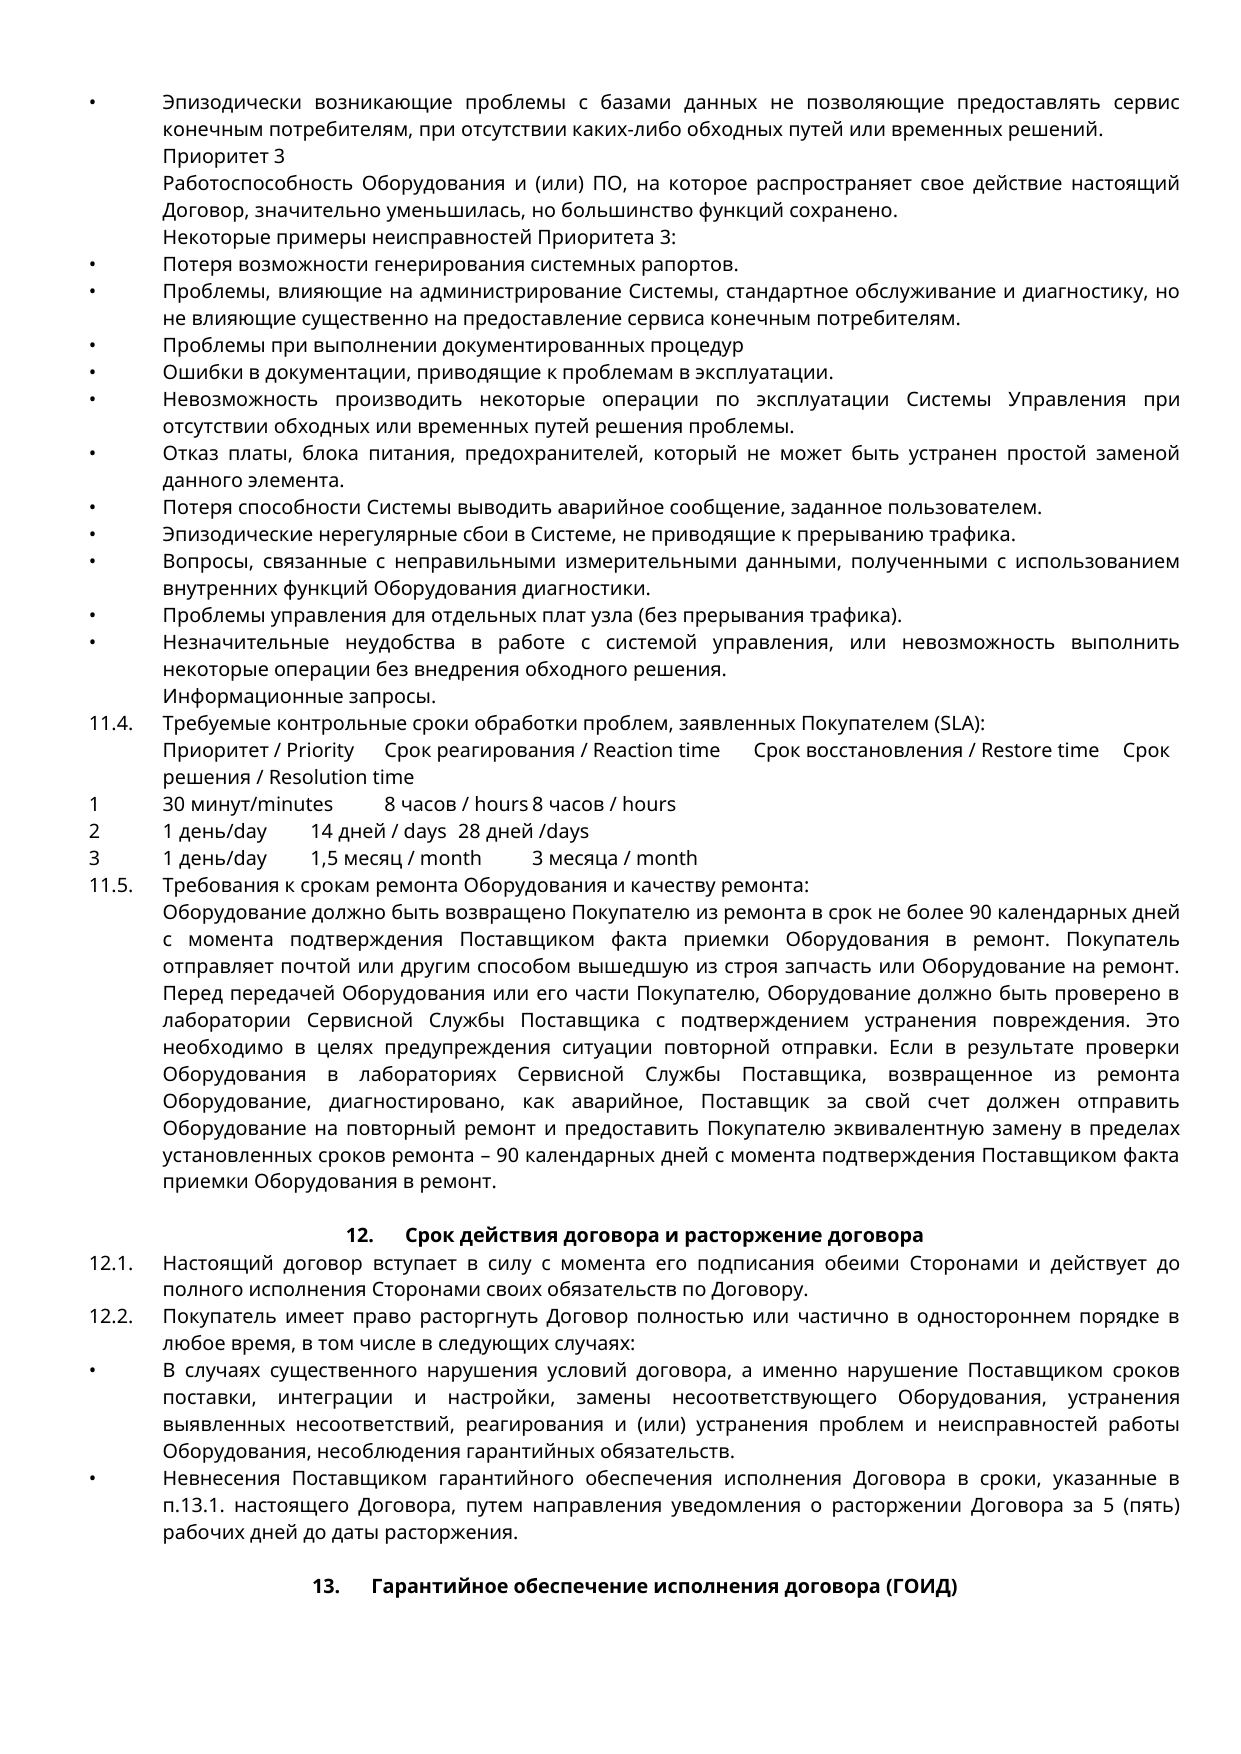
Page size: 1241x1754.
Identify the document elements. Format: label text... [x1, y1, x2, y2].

text 2 1 день/day 14 дней / days 28 дней /days [89, 817, 1181, 844]
list Гарантийное обеспечение исполнения договора (ГОИД) [89, 1572, 1181, 1599]
text 3 1 день/day 1,5 месяц / month 3 месяца / month [89, 844, 1181, 871]
list Требуемые контрольные сроки обработки проблем, заявленных Покупателем (SLA): [89, 709, 1181, 736]
list Потеря способности Системы выводить аварийное сообщение, заданное пользователем. [89, 493, 1181, 520]
list Эпизодически возникающие проблемы с базами данных не позволяющие предоставлять сервис конечным потребителям, при отсутствии каких-либо обходных путей или временных решений. [89, 89, 1181, 143]
text Приоритет / Priority Срок реагирования / Reaction time Срок восстановления / Restore time Срок решения / Resolution time [162, 736, 1181, 790]
list Отказ платы, блока питания, предохранителей, который не может быть устранен простой заменой данного элемента. [89, 439, 1181, 493]
text 1 30 минут/minutes 8 часов / hours 8 часов / hours [89, 790, 1181, 817]
text Оборудование должно быть возвращено Покупателю из ремонта в срок не более 90 календарных дней с момента подтверждения Поставщиком факта приемки Оборудования в ремонт. Покупатель отправляет почтой или другим способом вышедшую из строя запчасть или Оборудование на ремонт. Перед передачей Оборудования или его части Покупателю, Оборудование должно быть проверено в лаборатории Сервисной Службы Поставщика с подтверждением устранения повреждения. Это необходимо в целях предупреждения ситуации повторной отправки. Если в результате проверки Оборудования в лабораториях Сервисной Службы Поставщика, возвращенное из ремонта Оборудование, диагностировано, как аварийное, Поставщик за свой счет должен отправить Оборудование на повторный ремонт и предоставить Покупателю эквивалентную замену в пределах установленных сроков ремонта – 90 календарных дней с момента подтверждения Поставщиком факта приемки Оборудования в ремонт. [162, 898, 1181, 1195]
list Вопросы, связанные с неправильными измерительными данными, полученными с использованием внутренних функций Оборудования диагностики. [89, 547, 1181, 601]
list Ошибки в документации, приводящие к проблемам в эксплуатации. [89, 358, 1181, 385]
text Работоспособность Оборудования и (или) ПО, на которое распространяет свое действие настоящий Договор, значительно уменьшилась, но большинство функций сохранено. [162, 169, 1181, 223]
list Незначительные неудобства в работе с системой управления, или невозможность выполнить некоторые операции без внедрения обходного решения. [89, 628, 1181, 682]
list Покупатель имеет право расторгнуть Договор полностью или частично в одностороннем порядке в любое время, в том числе в следующих случаях: [89, 1303, 1181, 1357]
list Потеря возможности генерирования системных рапортов. [89, 251, 1181, 277]
list Проблемы, влияющие на администрирование Системы, стандартное обслуживание и диагностику, но не влияющие существенно на предоставление сервиса конечным потребителям. [89, 277, 1181, 331]
list Срок действия договора и расторжение договора [89, 1222, 1181, 1249]
text Информационные запросы. [162, 682, 1181, 709]
list Эпизодические нерегулярные сбои в Системе, не приводящие к прерыванию трафика. [89, 520, 1181, 547]
list Требования к срокам ремонта Оборудования и качеству ремонта: [89, 871, 1181, 898]
text Приоритет 3 [162, 143, 1181, 169]
list Настоящий договор вступает в силу с момента его подписания обеими Сторонами и действует до полного исполнения Сторонами своих обязательств по Договору. [89, 1249, 1181, 1303]
list Невозможность производить некоторые операции по эксплуатации Системы Управления при отсутствии обходных или временных путей решения проблемы. [89, 385, 1181, 439]
list Проблемы при выполнении документированных процедур [89, 331, 1181, 358]
list В случаях существенного нарушения условий договора, а именно нарушение Поставщиком сроков поставки, интеграции и настройки, замены несоответствующего Оборудования, устранения выявленных несоответствий, реагирования и (или) устранения проблем и неисправностей работы Оборудования, несоблюдения гарантийных обязательств. [89, 1357, 1181, 1464]
list Невнесения Поставщиком гарантийного обеспечения исполнения Договора в сроки, указанные в п.13.1. настоящего Договора, путем направления уведомления о расторжении Договора за 5 (пять) рабочих дней до даты расторжения. [89, 1464, 1181, 1546]
text Некоторые примеры неисправностей Приоритета 3: [162, 223, 1181, 251]
list Проблемы управления для отдельных плат узла (без прерывания трафика). [89, 601, 1181, 628]
